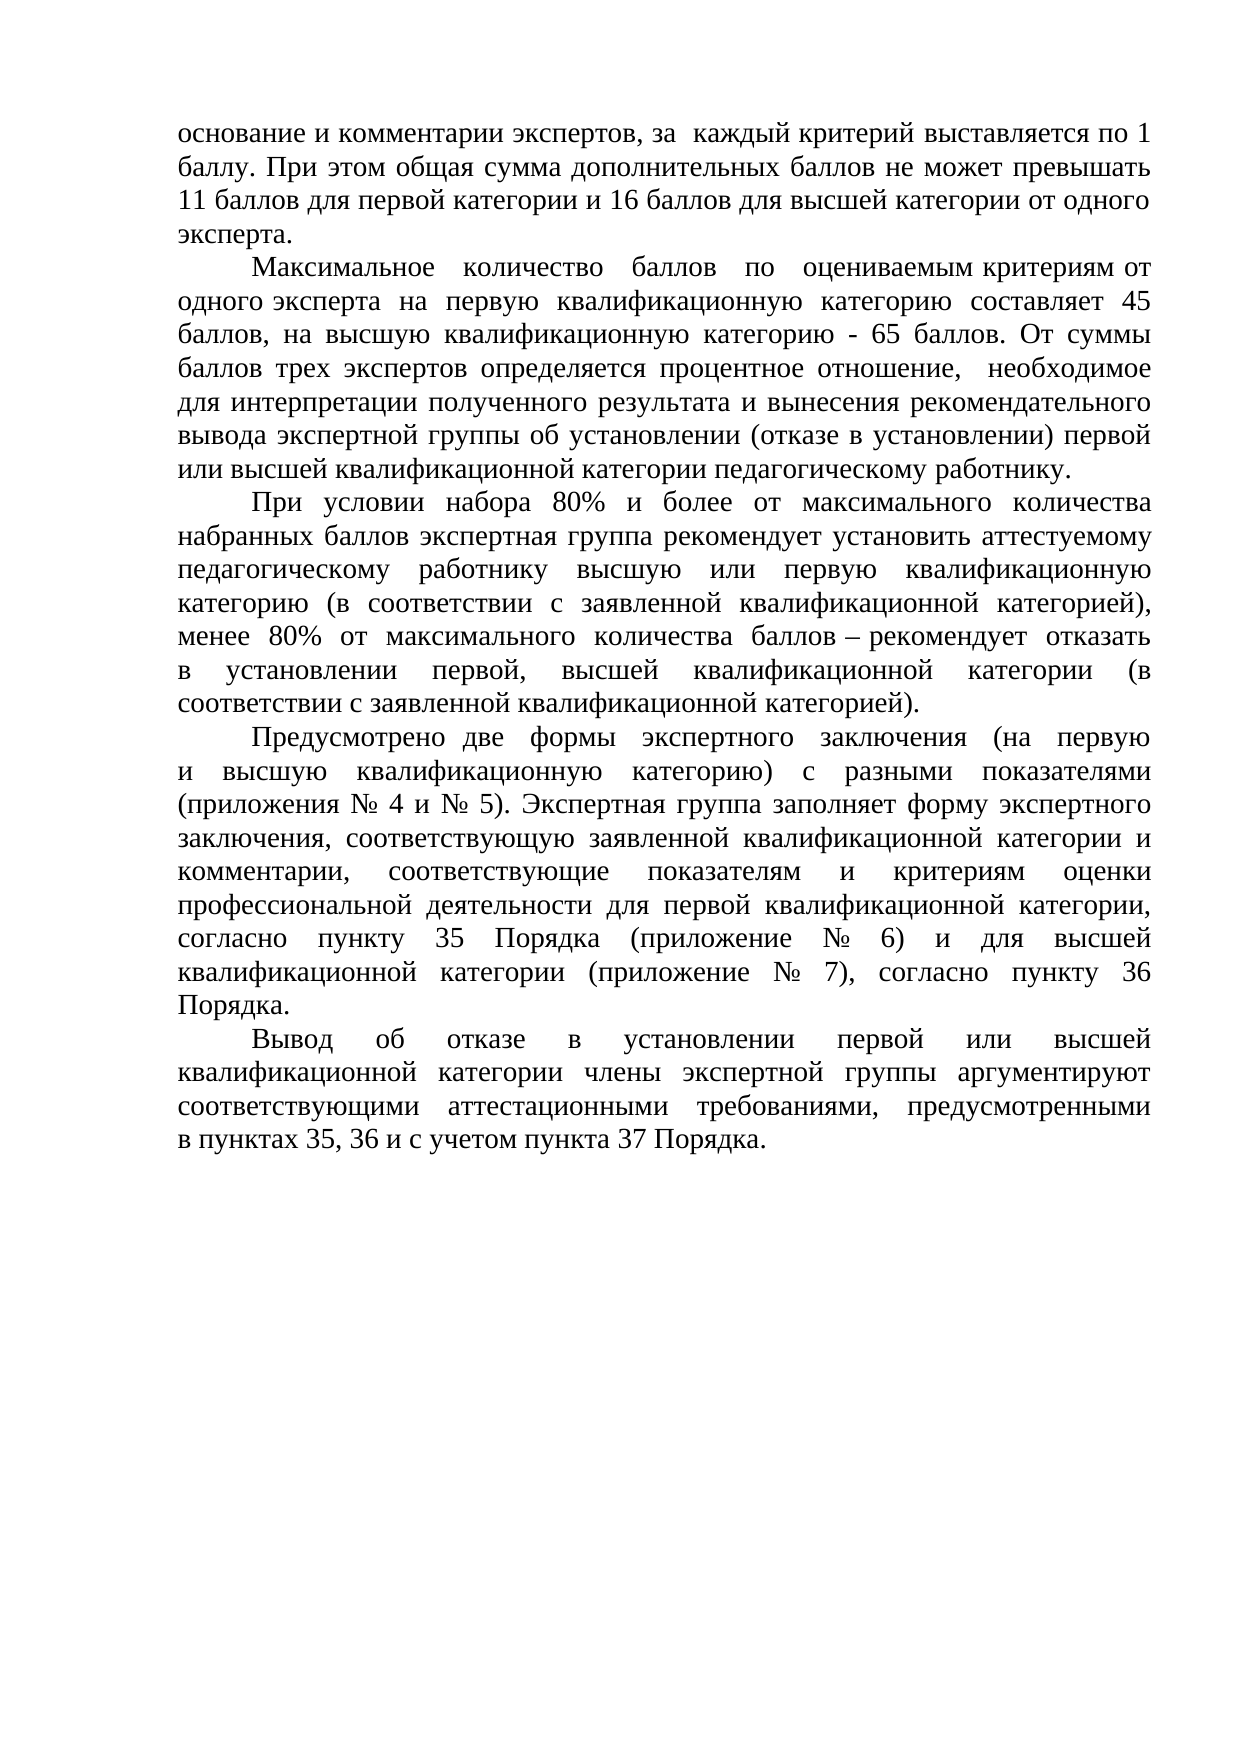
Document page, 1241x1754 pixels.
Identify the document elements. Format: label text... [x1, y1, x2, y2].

text Вывод об отказе в установлении первой или высшей квалификационной категории члены экспертной группы аргументируют соответствующими аттестационными требованиями, предусмотренными в пунктах 35, 36 и с учетом пункта 37 Порядка. [177, 1021, 1152, 1155]
text Предусмотрено две формы экспертного заключения (на первую и высшую квалификационную категорию) с разными показателями (приложения № 4 и № 5). Экспертная группа заполняет форму экспертного заключения, соответствующую заявленной квалификационной категории и комментарии, соответствующие показателям и критериям оценки профессиональной деятельности для первой квалификационной категории, согласно пункту 35 Порядка (приложение № 6) и для высшей квалификационной категории (приложение № 7), согласно пункту 36 Порядка. [177, 719, 1152, 1021]
text основание и комментарии экспертов, за каждый критерий выставляется по 1 баллу. При этом общая сумма дополнительных баллов не может превышать 11 баллов для первой категории и 16 баллов для высшей категории от одного эксперта. [177, 115, 1152, 249]
text При условии набора 80% и более от максимального количества набранных баллов экспертная группа рекомендует установить аттестуемому педагогическому работнику высшую или первую квалификационную категорию (в соответствии с заявленной квалификационной категорией), менее 80% от максимального количества баллов – рекомендует отказать в установлении первой, высшей квалификационной категории (в соответствии с заявленной квалификационной категорией). [177, 484, 1153, 719]
text Максимальное количество баллов по оцениваемым критериям от одного эксперта на первую квалификационную категорию составляет 45 баллов, на высшую квалификационную категорию - 65 баллов. От суммы баллов трех экспертов определяется процентное отношение, необходимое для интерпретации полученного результата и вынесения рекомендательного вывода экспертной группы об установлении (отказе в установлении) первой или высшей квалификационной категории педагогическому работнику. [177, 249, 1152, 484]
